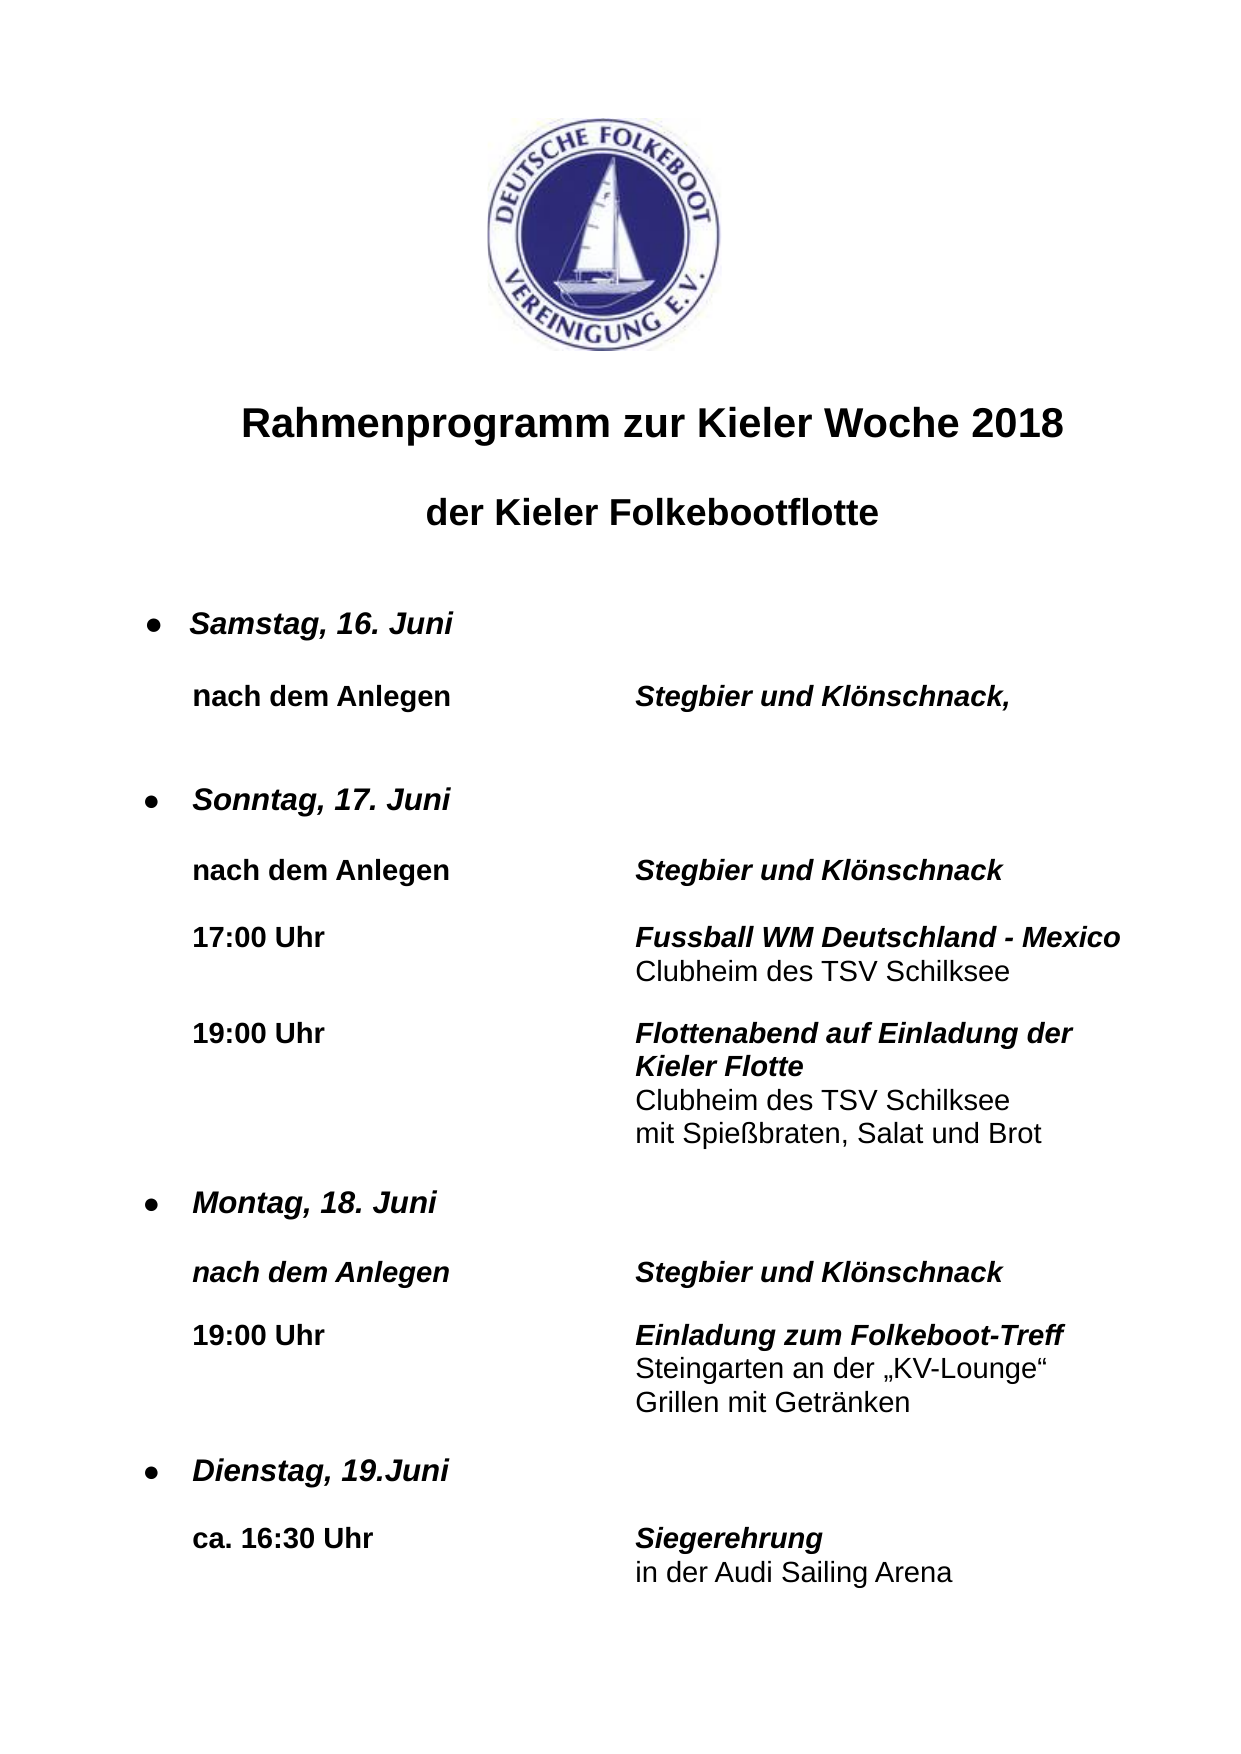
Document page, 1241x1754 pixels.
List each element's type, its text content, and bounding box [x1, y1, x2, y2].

text Steingarten an der „KV-Lounge“ [118, 1351, 1187, 1385]
text nach dem Anlegen Stegbier und Klönschnack [118, 853, 1187, 887]
text nach dem Anlegen Stegbier und Klönschnack, [118, 677, 1187, 752]
text 19:00 Uhr Einladung zum Folkeboot-Treff [118, 1318, 1187, 1351]
text Grillen mit Getränken [118, 1385, 1187, 1418]
text der Kieler Folkebootflotte [118, 490, 1187, 533]
text Clubheim des TSV Schilksee [118, 954, 1187, 987]
text ● Dienstag, 19.Juni [118, 1452, 1187, 1488]
text Rahmenprogramm zur Kieler Woche 2018 [118, 399, 1187, 447]
text ca. 16:30 Uhr Siegerehrung [118, 1521, 1187, 1555]
text ● Montag, 18. Juni [118, 1184, 1187, 1219]
text mit Spießbraten, Salat und Brot [118, 1117, 1187, 1150]
text 19:00 Uhr Flottenabend auf Einladung der Kieler Flotte Clubheim des TSV Schilksee [118, 1016, 1187, 1117]
text ● Samstag, 16. Juni [118, 605, 1187, 641]
text nach dem Anlegen Stegbier und Klönschnack [118, 1256, 1187, 1289]
text 17:00 Uhr Fussball WM Deutschland - Mexico [118, 920, 1187, 954]
picture [487, 118, 722, 351]
text in der Audi Sailing Arena [118, 1555, 1187, 1588]
text ● Sonntag, 17. Juni [118, 781, 1187, 817]
